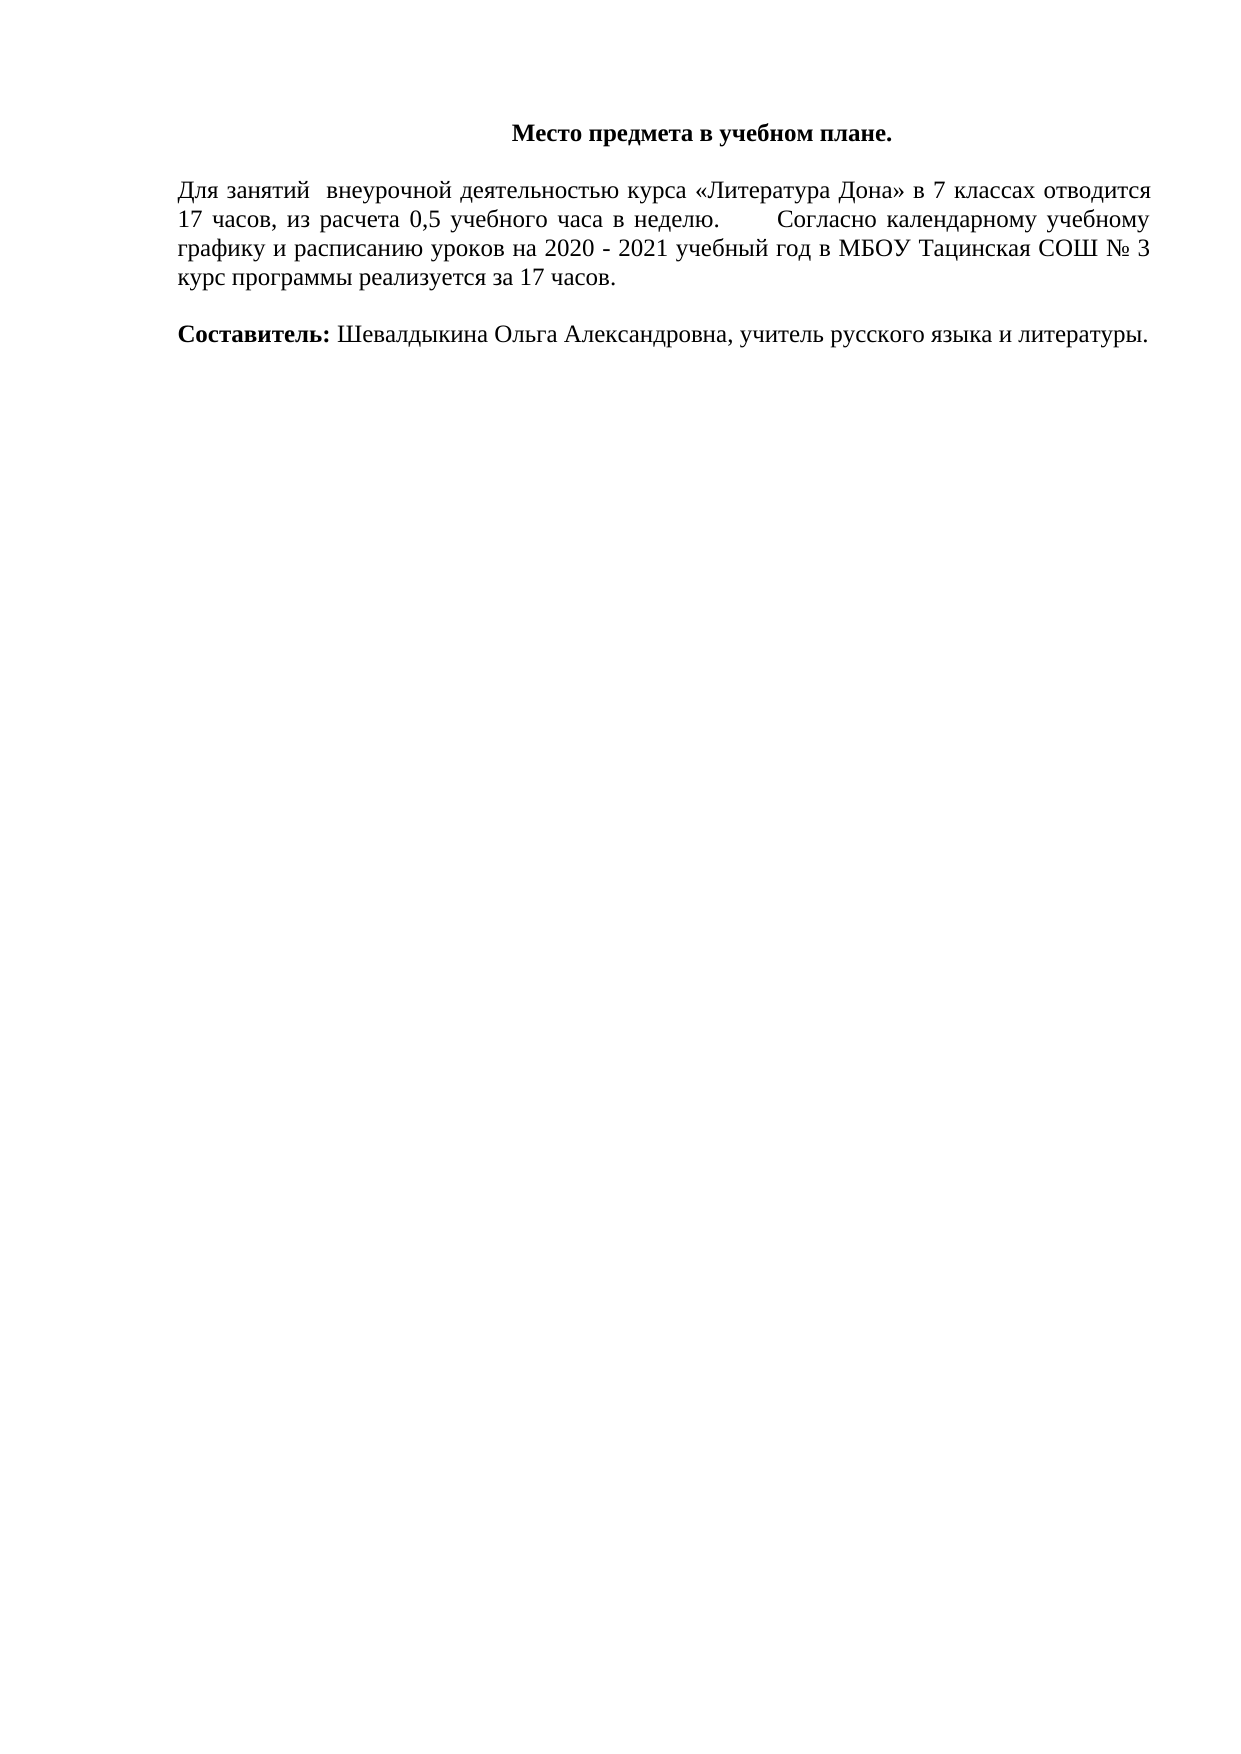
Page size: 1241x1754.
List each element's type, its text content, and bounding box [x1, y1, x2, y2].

text Составитель: Шевалдыкина Ольга Александровна, учитель русского языка и литературы. [177, 319, 1152, 348]
list Место предмета в учебном плане. [252, 118, 1152, 147]
text Для занятий внеурочной деятельностью курса «Литература Дона» в 7 классах отводится 17 часов, из расчета 0,5 учебного часа в неделю. Согласно календарному учебному графику и расписанию уроков на 2020 - 2021 учебный год в МБОУ Тацинская СОШ № 3 курс программы реализуется за 17 часов. [177, 176, 1152, 291]
